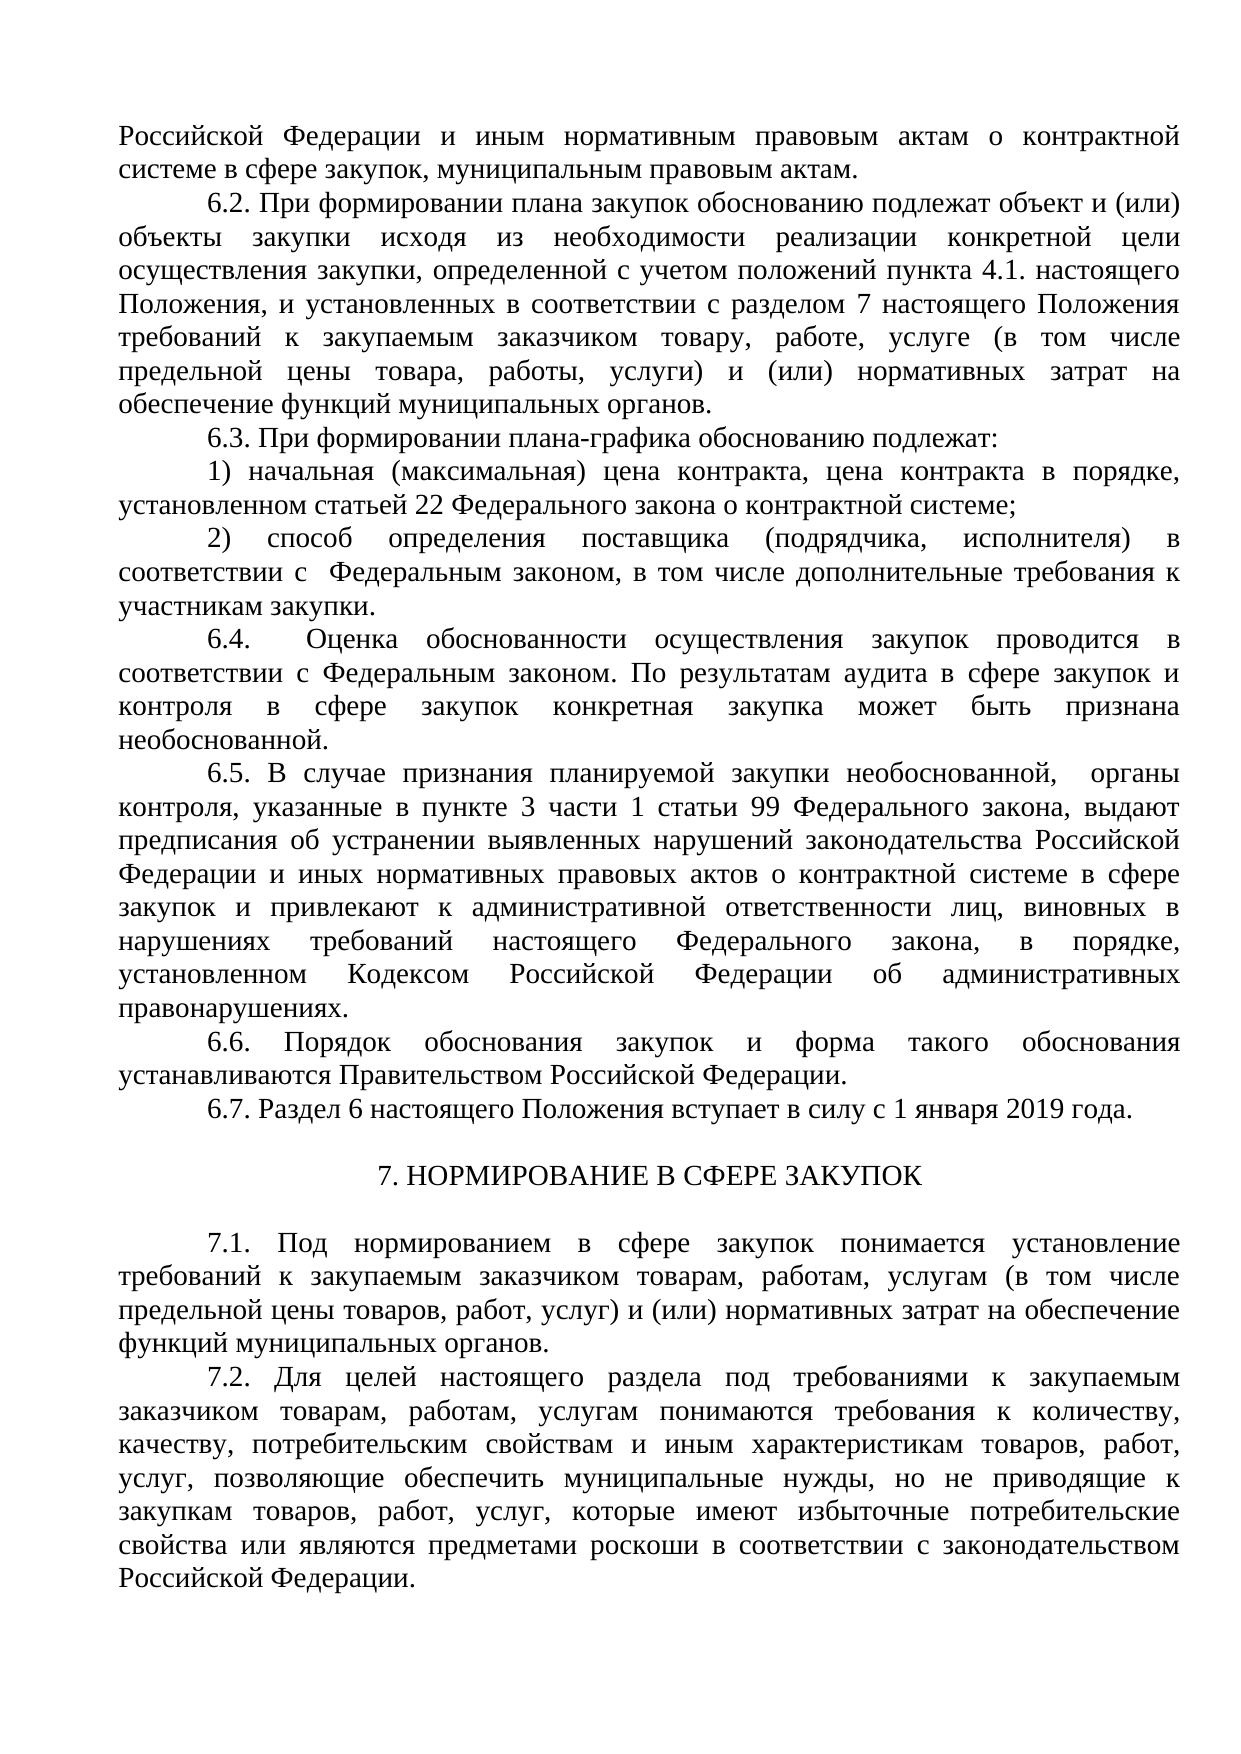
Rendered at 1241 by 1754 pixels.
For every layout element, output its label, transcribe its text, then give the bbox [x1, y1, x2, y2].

text 7. НОРМИРОВАНИЕ В СФЕРЕ ЗАКУПОК [118, 1158, 1181, 1191]
text 6.7. Раздел 6 настоящего Положения вступает в силу с 1 января 2019 года. [118, 1091, 1181, 1124]
text 6.3. При формировании плана-графика обоснованию подлежат: [118, 420, 1181, 453]
text 6.6. Порядок обоснования закупок и форма такого обоснования устанавливаются Правительством Российской Федерации. [118, 1024, 1181, 1091]
text 2) способ определения поставщика (подрядчика, исполнителя) в соответствии с Федеральным законом, в том числе дополнительные требования к участникам закупки. [118, 521, 1181, 621]
text 7.1. Под нормированием в сфере закупок понимается установление требований к закупаемым заказчиком товарам, работам, услугам (в том числе предельной цены товаров, работ, услуг) и (или) нормативных затрат на обеспечение функций муниципальных органов. [118, 1225, 1181, 1359]
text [118, 118, 1181, 185]
text 6.4. Оценка обоснованности осуществления закупок проводится в соответствии с Федеральным законом. По результатам аудита в сфере закупок и контроля в сфере закупок конкретная закупка может быть признана необоснованной. [118, 621, 1181, 755]
text 7.2. Для целей настоящего раздела под требованиями к закупаемым заказчиком товарам, работам, услугам понимаются требования к количеству, качеству, потребительским свойствам и иным характеристикам товаров, работ, услуг, позволяющие обеспечить муниципальные нужды, но не приводящие к закупкам товаров, работ, услуг, которые имеют избыточные потребительские свойства или являются предметами роскоши в соответствии с законодательством Российской Федерации. [118, 1359, 1181, 1594]
text 1) начальная (максимальная) цена контракта, цена контракта в порядке, установленном статьей 22 Федерального закона о контрактной системе; [118, 453, 1181, 521]
text 6.5. В случае признания планируемой закупки необоснованной, органы контроля, указанные в пункте 3 части 1 статьи 99 Федерального закона, выдают предписания об устранении выявленных нарушений законодательства Российской Федерации и иных нормативных правовых актов о контрактной системе в сфере закупок и привлекают к административной ответственности лиц, виновных в нарушениях требований настоящего Федерального закона, в порядке, установленном Кодексом Российской Федерации об административных правонарушениях. [118, 755, 1181, 1024]
text 6.2. При формировании плана закупок обоснованию подлежат объект и (или) объекты закупки исходя из необходимости реализации конкретной цели осуществления закупки, определенной с учетом положений пункта 4.1. настоящего Положения, и установленных в соответствии с разделом 7 настоящего Положения требований к закупаемым заказчиком товару, работе, услуге (в том числе предельной цены товара, работы, услуги) и (или) нормативных затрат на обеспечение функций муниципальных органов. [118, 185, 1181, 420]
